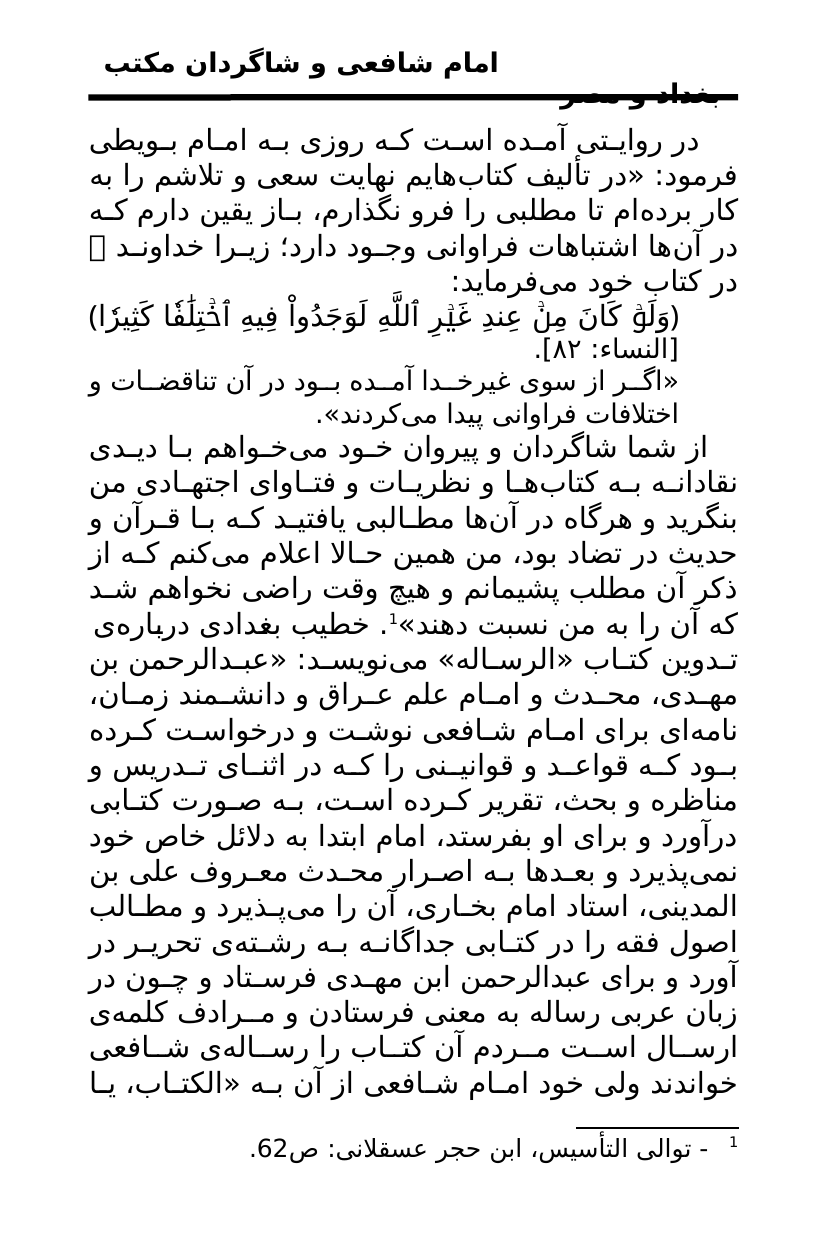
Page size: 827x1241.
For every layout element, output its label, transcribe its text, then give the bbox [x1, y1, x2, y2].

text در روایتی آمده است که روزی به امام بویطی فرمود: «در تألیف کتاب‌هایم نهایت سعی و تلاشم را به کار برده‌ام تا مطلبی را فرو نگذارم، باز یقین دارم که در آن‌ها اشتباهات فراوانی وجود دارد؛ زیرا خداوند  در کتاب خود می‌فرماید: [89, 123, 738, 298]
text «اگر از سوی غیرخدا آمده بود در آن تناقضات و اختلافات فراوانی پیدا می‌كردند». [89, 365, 679, 431]
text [89, 431, 738, 1100]
text ﴿وَلَوۡ كَانَ مِنۡ عِندِ غَيۡرِ ٱللَّهِ لَوَجَدُواْ فِيهِ ٱخۡتِلَٰفٗا كَثِيرٗا﴾ [النساء: ٨٢]. [89, 299, 679, 365]
